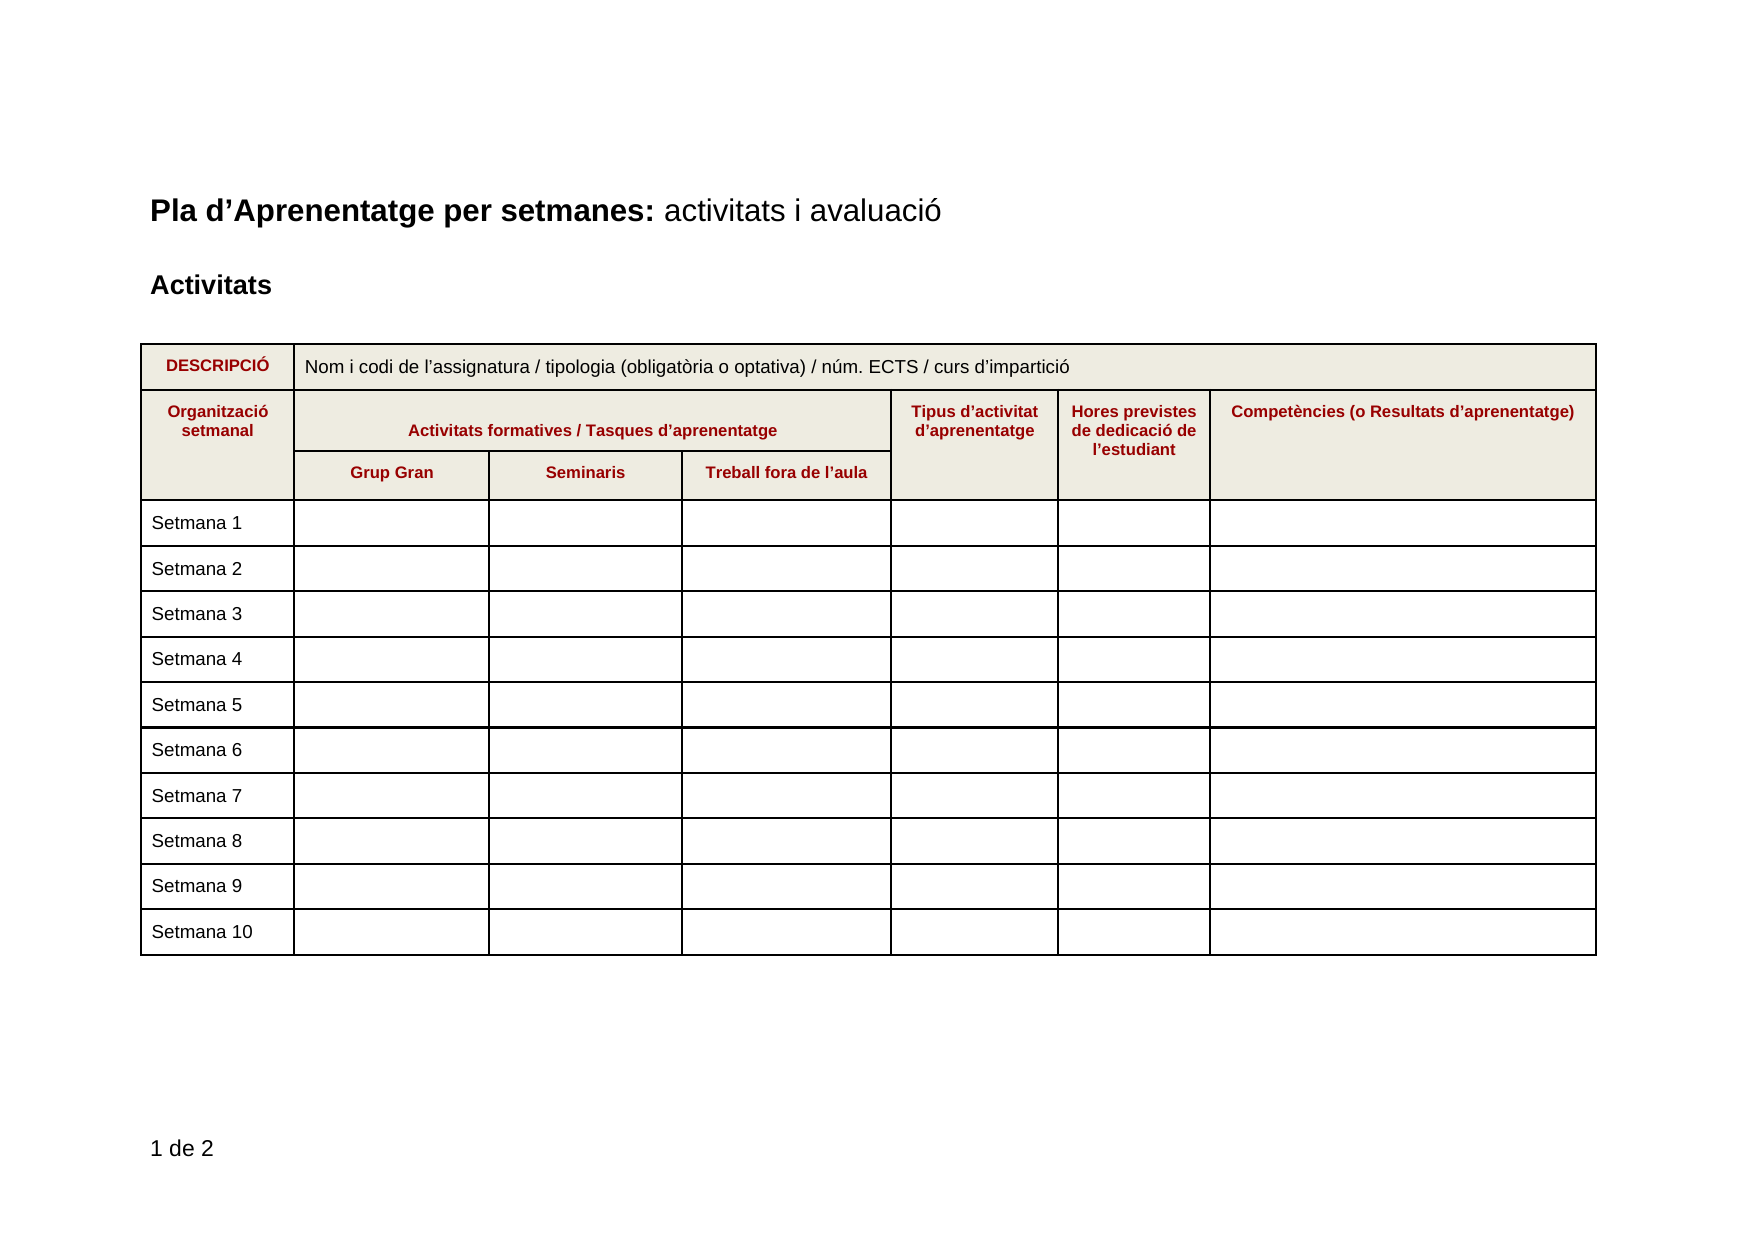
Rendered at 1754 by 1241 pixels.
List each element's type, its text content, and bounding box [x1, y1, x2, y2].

table_cell [1211, 592, 1595, 636]
table_cell [1059, 729, 1209, 772]
text Activitats [150, 269, 1604, 301]
table_cell [490, 819, 681, 863]
table_cell [683, 638, 890, 681]
table_cell [1211, 865, 1595, 908]
table_cell Activitats formatives / Tasques d’aprenentatge [295, 391, 890, 450]
table_cell [1059, 638, 1209, 681]
table_cell [1211, 638, 1595, 681]
table_header DESCRIPCIÓ [142, 345, 293, 389]
table_cell Setmana 2 [142, 547, 293, 590]
table_cell [683, 683, 890, 726]
table_cell [295, 729, 488, 772]
table_cell Setmana 3 [142, 592, 293, 636]
table_cell Setmana 7 [142, 774, 293, 817]
table_cell [892, 819, 1057, 863]
table_cell [295, 638, 488, 681]
table_cell [683, 729, 890, 772]
table_cell [1059, 592, 1209, 636]
table_cell [1059, 683, 1209, 726]
table_cell [892, 729, 1057, 772]
table_cell [295, 683, 488, 726]
table_cell [490, 592, 681, 636]
table_cell [1059, 547, 1209, 590]
table_cell [490, 683, 681, 726]
table_cell [683, 547, 890, 590]
table_cell [683, 592, 890, 636]
table_cell [683, 819, 890, 863]
table_cell [295, 501, 488, 545]
table_cell [892, 547, 1057, 590]
table_cell [892, 683, 1057, 726]
table_cell Setmana 5 [142, 683, 293, 726]
table_cell [1059, 865, 1209, 908]
table_cell Competències (o Resultats d’aprenentatge) [1211, 391, 1595, 499]
table_cell Tipus d’activitat d’aprenentatge [892, 391, 1057, 499]
table_cell [683, 774, 890, 817]
table_cell Setmana 8 [142, 819, 293, 863]
table_cell [490, 638, 681, 681]
table_header Nom i codi de l’assignatura / tipologia (obligatòria o optativa) / núm. ECTS / curs d’impartició [295, 345, 1595, 389]
table_cell [683, 501, 890, 545]
table_cell [1059, 819, 1209, 863]
table_cell [295, 865, 488, 908]
table_cell [1211, 774, 1595, 817]
table_cell [1059, 774, 1209, 817]
table_cell [892, 501, 1057, 545]
table_cell Setmana 1 [142, 501, 293, 545]
table_cell [490, 865, 681, 908]
table_cell [490, 774, 681, 817]
table_cell Hores previstes de dedicació de l’estudiant [1059, 391, 1209, 499]
table_cell [295, 910, 488, 953]
table_cell Treball fora de l’aula [683, 452, 890, 499]
table_cell Seminaris [490, 452, 681, 499]
table_cell Setmana 10 [142, 910, 293, 953]
text Pla d’Aprenentatge per setmanes: activitats i avaluació [150, 192, 1604, 228]
table_cell [1211, 819, 1595, 863]
table_cell [892, 774, 1057, 817]
table_cell [892, 638, 1057, 681]
table_cell [295, 774, 488, 817]
table_cell [683, 910, 890, 953]
table_cell [1211, 501, 1595, 545]
table_cell [490, 910, 681, 953]
table_cell [1059, 501, 1209, 545]
table_cell [1211, 547, 1595, 590]
table_cell [295, 547, 488, 590]
table_cell [1211, 729, 1595, 772]
table_cell Setmana 9 [142, 865, 293, 908]
table_cell Organització setmanal [142, 391, 293, 499]
table_cell [1211, 683, 1595, 726]
table_cell [295, 819, 488, 863]
table_cell [490, 501, 681, 545]
table_cell [490, 729, 681, 772]
table_cell [295, 592, 488, 636]
table_cell [1211, 910, 1595, 953]
table_cell [892, 910, 1057, 953]
table_cell [683, 865, 890, 908]
table_cell Setmana 4 [142, 638, 293, 681]
table_cell [892, 592, 1057, 636]
table_cell Grup Gran [295, 452, 488, 499]
table_cell [892, 865, 1057, 908]
table_cell [490, 547, 681, 590]
table_cell Setmana 6 [142, 729, 293, 772]
table_cell [1059, 910, 1209, 953]
